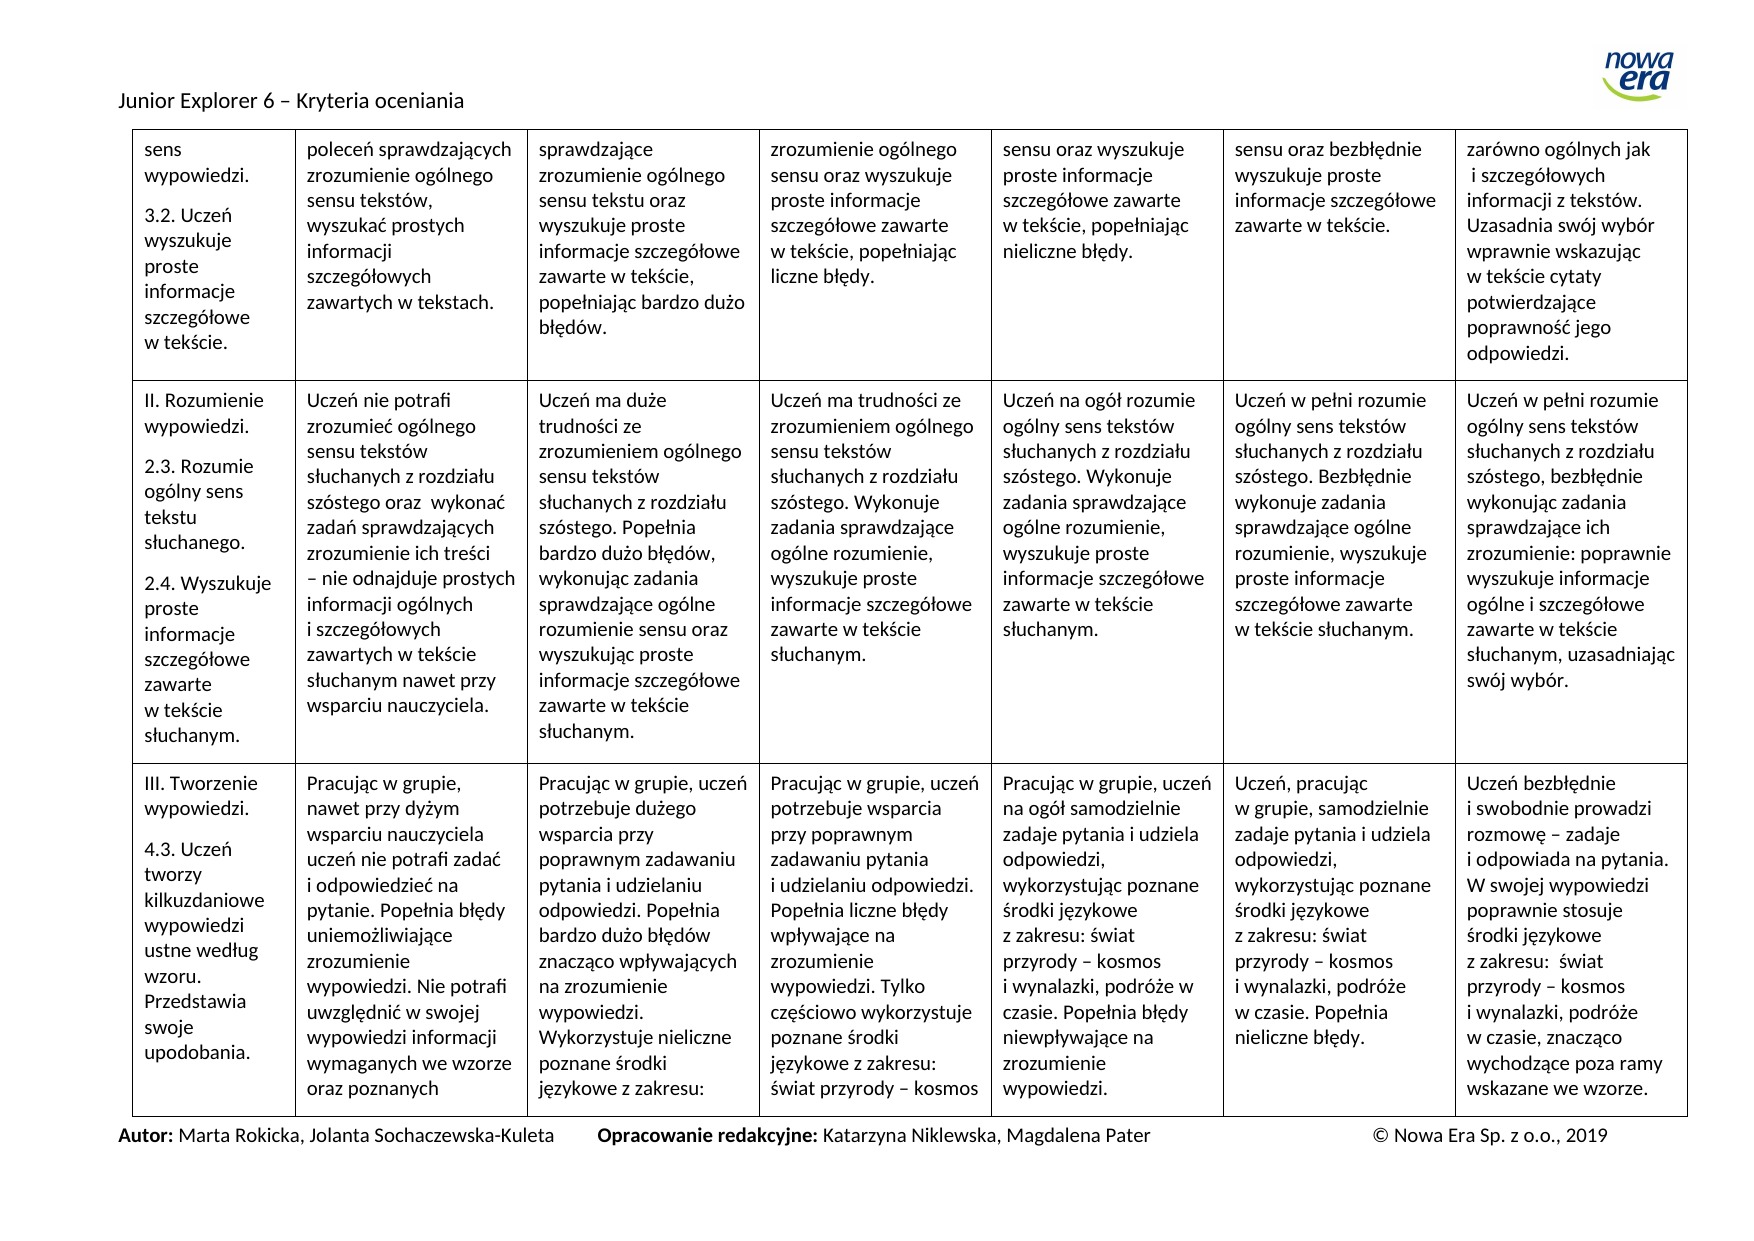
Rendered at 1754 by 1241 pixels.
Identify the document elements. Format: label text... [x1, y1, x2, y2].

table_cell III. Tworzenie wypowiedzi. 4.3. Uczeń tworzy kilkuzdaniowe wypowiedzi ustne według wzoru. Przedstawia swoje upodobania. [133, 764, 295, 1116]
table_cell II. Rozumienie wypowiedzi. 2.3. Rozumie ogólny sens tekstu słuchanego. 2.4. Wyszukuje proste informacje szczegółowe zawarte w tekście słuchanym. [133, 381, 295, 763]
table_cell Uczeń ma trudności ze zrozumieniem ogólnego sensu tekstów słuchanych z rozdziału szóstego. Wykonuje zadania sprawdzające ogólne rozumienie, wyszukuje proste informacje szczegółowe zawarte w tekście słuchanym. [760, 381, 991, 763]
table_cell Uczeń ma duże trudności ze zrozumieniem ogólnego sensu tekstów słuchanych z rozdziału szóstego. Popełnia bardzo dużo błędów, wykonując zadania sprawdzające ogólne rozumienie sensu oraz wyszukując proste informacje szczegółowe zawarte w tekście słuchanym. [528, 381, 759, 763]
picture [1593, 44, 1687, 109]
table_cell Uczeń na ogół rozumie ogólny sens tekstów słuchanych z rozdziału szóstego. Wykonuje zadania sprawdzające ogólne rozumienie, wyszukuje proste informacje szczegółowe zawarte w tekście słuchanym. [992, 381, 1223, 763]
table_cell Uczeń w pełni rozumie ogólny sens tekstów słuchanych z rozdziału szóstego, bezbłędnie wykonując zadania sprawdzające ich zrozumienie: poprawnie wyszukuje informacje ogólne i szczegółowe zawarte w tekście słuchanym, uzasadniając swój wybór. [1456, 381, 1687, 763]
table_cell Uczeń w pełni rozumie ogólny sens tekstów słuchanych z rozdziału szóstego. Bezbłędnie wykonuje zadania sprawdzające ogólne rozumienie, wyszukuje proste informacje szczegółowe zawarte w tekście słuchanym. [1224, 381, 1455, 763]
table_cell Uczeń nie potrafi zrozumieć ogólnego sensu tekstów słuchanych z rozdziału szóstego oraz wykonać zadań sprawdzających zrozumienie ich treści – nie odnajduje prostych informacji ogólnych i szczegółowych zawartych w tekście słuchanym nawet przy wsparciu nauczyciela. [296, 381, 527, 763]
